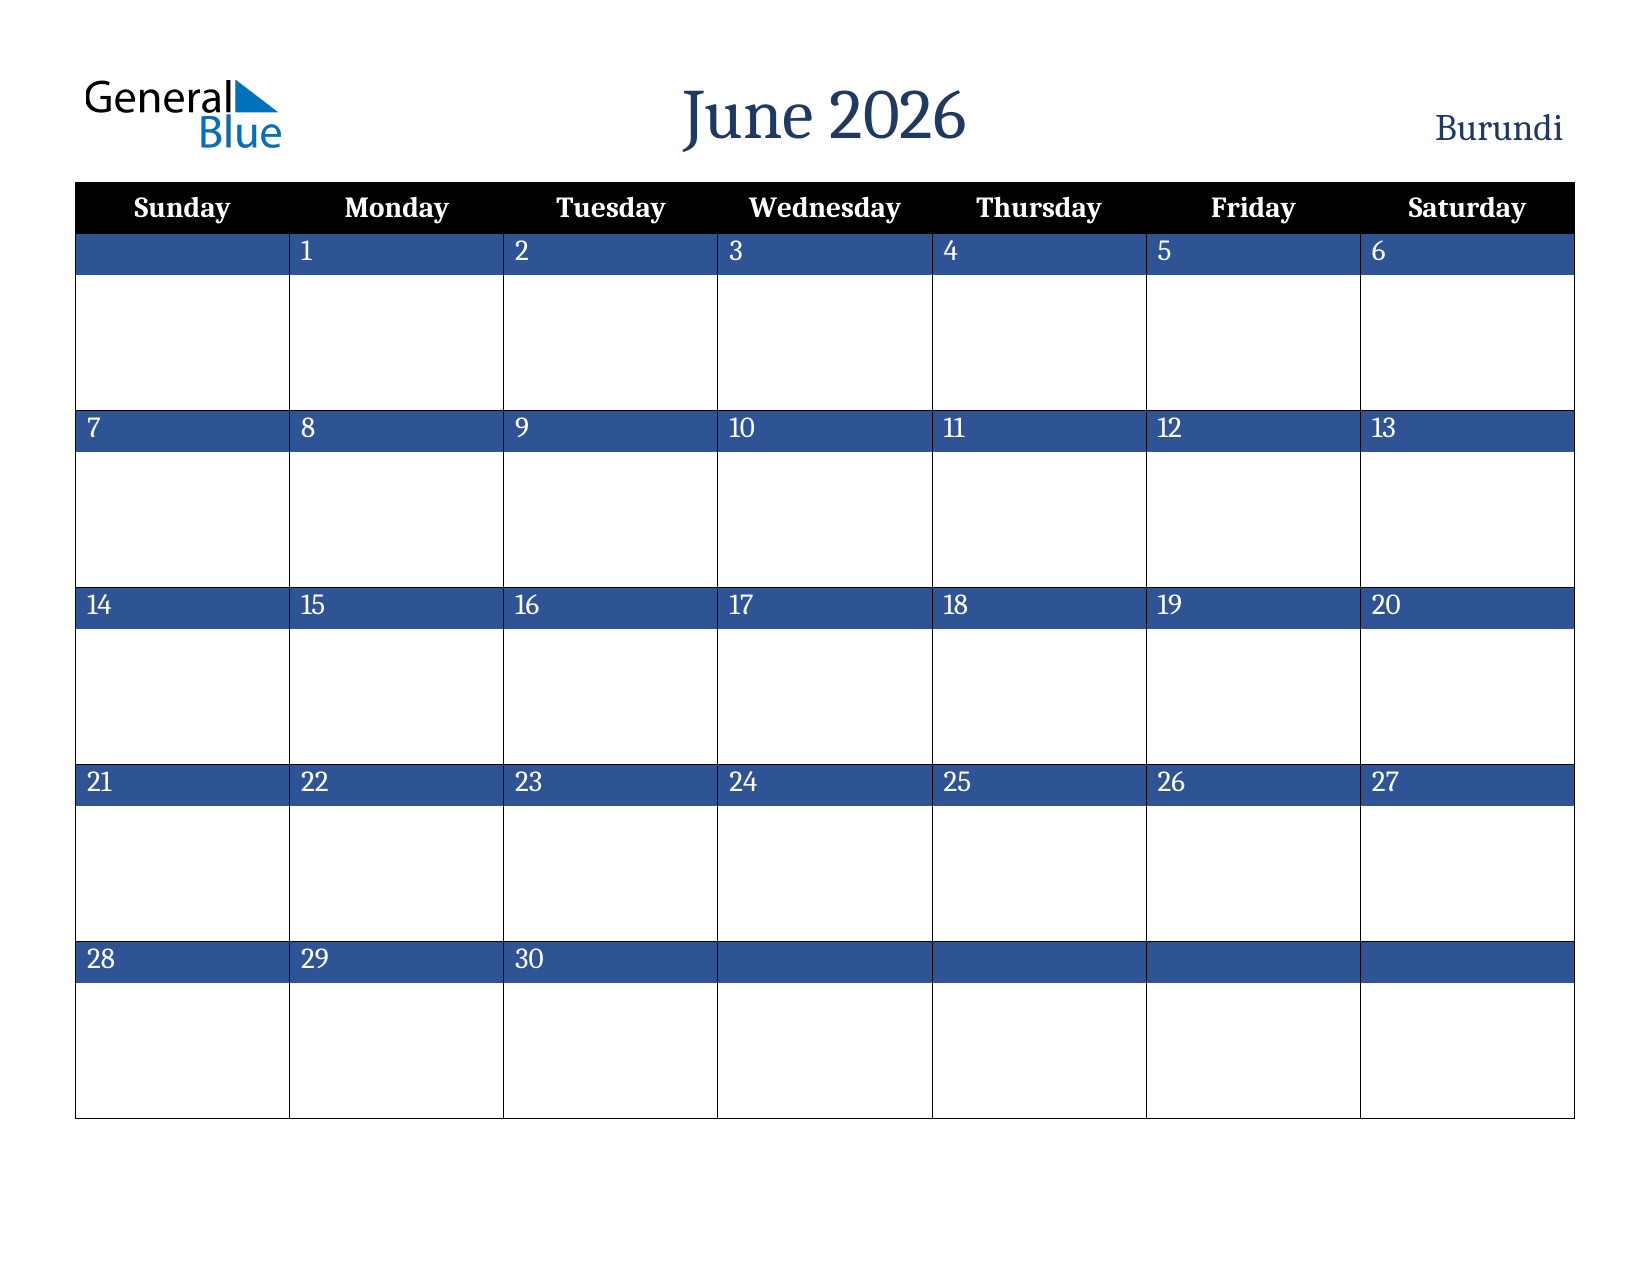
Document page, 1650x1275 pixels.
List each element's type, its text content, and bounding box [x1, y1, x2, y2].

table_cell [933, 806, 1146, 941]
table_cell 25 [933, 765, 1146, 806]
table_cell [1147, 806, 1360, 941]
table_cell 21 [76, 765, 289, 806]
table_cell 28 [76, 942, 289, 983]
table_cell 29 [290, 942, 503, 983]
table_cell 22 [290, 765, 503, 806]
table_cell 13 [1361, 411, 1574, 452]
table_cell [1361, 275, 1574, 410]
table_cell [1147, 452, 1360, 587]
table_cell [290, 452, 503, 587]
table_cell [76, 234, 289, 275]
table_cell [504, 452, 717, 587]
table_cell [718, 942, 932, 983]
table_cell 12 [1147, 411, 1360, 452]
table_cell [504, 275, 717, 410]
table_cell 15 [290, 588, 503, 629]
table_cell 6 [1361, 234, 1574, 275]
table_cell Wednesday [718, 183, 932, 233]
table_cell [76, 275, 289, 410]
table_header Burundi [1146, 75, 1574, 182]
table_cell [1361, 806, 1574, 941]
table_cell 23 [504, 765, 717, 806]
table_cell [1361, 942, 1574, 983]
table_cell [76, 983, 289, 1118]
table_cell [1147, 275, 1360, 410]
table_cell [718, 629, 932, 764]
table_cell [933, 452, 1146, 587]
table_cell 7 [76, 411, 289, 452]
table_cell Tuesday [504, 183, 717, 233]
table_cell [718, 452, 932, 587]
table_cell [718, 806, 932, 941]
table_cell Sunday [76, 183, 289, 233]
table_cell 5 [1147, 234, 1360, 275]
table_cell [76, 806, 289, 941]
table_cell [504, 629, 717, 764]
table_cell 17 [718, 588, 932, 629]
table_cell [933, 983, 1146, 1118]
table_cell Friday [1147, 183, 1360, 233]
table_cell Thursday [933, 183, 1146, 233]
table_cell [76, 452, 289, 587]
table_cell 19 [1147, 588, 1360, 629]
table_cell [290, 983, 503, 1118]
table_cell [718, 983, 932, 1118]
picture [86, 80, 281, 148]
table_cell 9 [504, 411, 717, 452]
table_cell [718, 275, 932, 410]
table_cell 27 [1361, 765, 1574, 806]
table_cell [290, 629, 503, 764]
table_cell 10 [718, 411, 932, 452]
table_cell 8 [290, 411, 503, 452]
table_cell 30 [504, 942, 717, 983]
table_cell [933, 629, 1146, 764]
table_cell [1361, 629, 1574, 764]
table_cell [1361, 452, 1574, 587]
table_cell [76, 629, 289, 764]
table_cell 4 [933, 234, 1146, 275]
table_header [76, 75, 503, 182]
table_cell 20 [1361, 588, 1574, 629]
table_cell [1361, 983, 1574, 1118]
table_header June 2026 [504, 75, 1146, 182]
table_cell [933, 275, 1146, 410]
table_cell Saturday [1361, 183, 1574, 233]
table_cell 1 [290, 234, 503, 275]
table_cell 2 [504, 234, 717, 275]
table_cell Monday [290, 183, 503, 233]
table_cell [1147, 983, 1360, 1118]
table_cell 26 [1147, 765, 1360, 806]
table_cell [1147, 942, 1360, 983]
table_cell [933, 942, 1146, 983]
table_cell [290, 275, 503, 410]
table_cell 3 [718, 234, 932, 275]
table_cell [504, 806, 717, 941]
table_cell 16 [504, 588, 717, 629]
table_cell [1147, 629, 1360, 764]
table_cell [504, 983, 717, 1118]
table_cell 18 [933, 588, 1146, 629]
table_cell [290, 806, 503, 941]
table_cell 14 [76, 588, 289, 629]
table_cell 24 [718, 765, 932, 806]
table_cell 11 [933, 411, 1146, 452]
